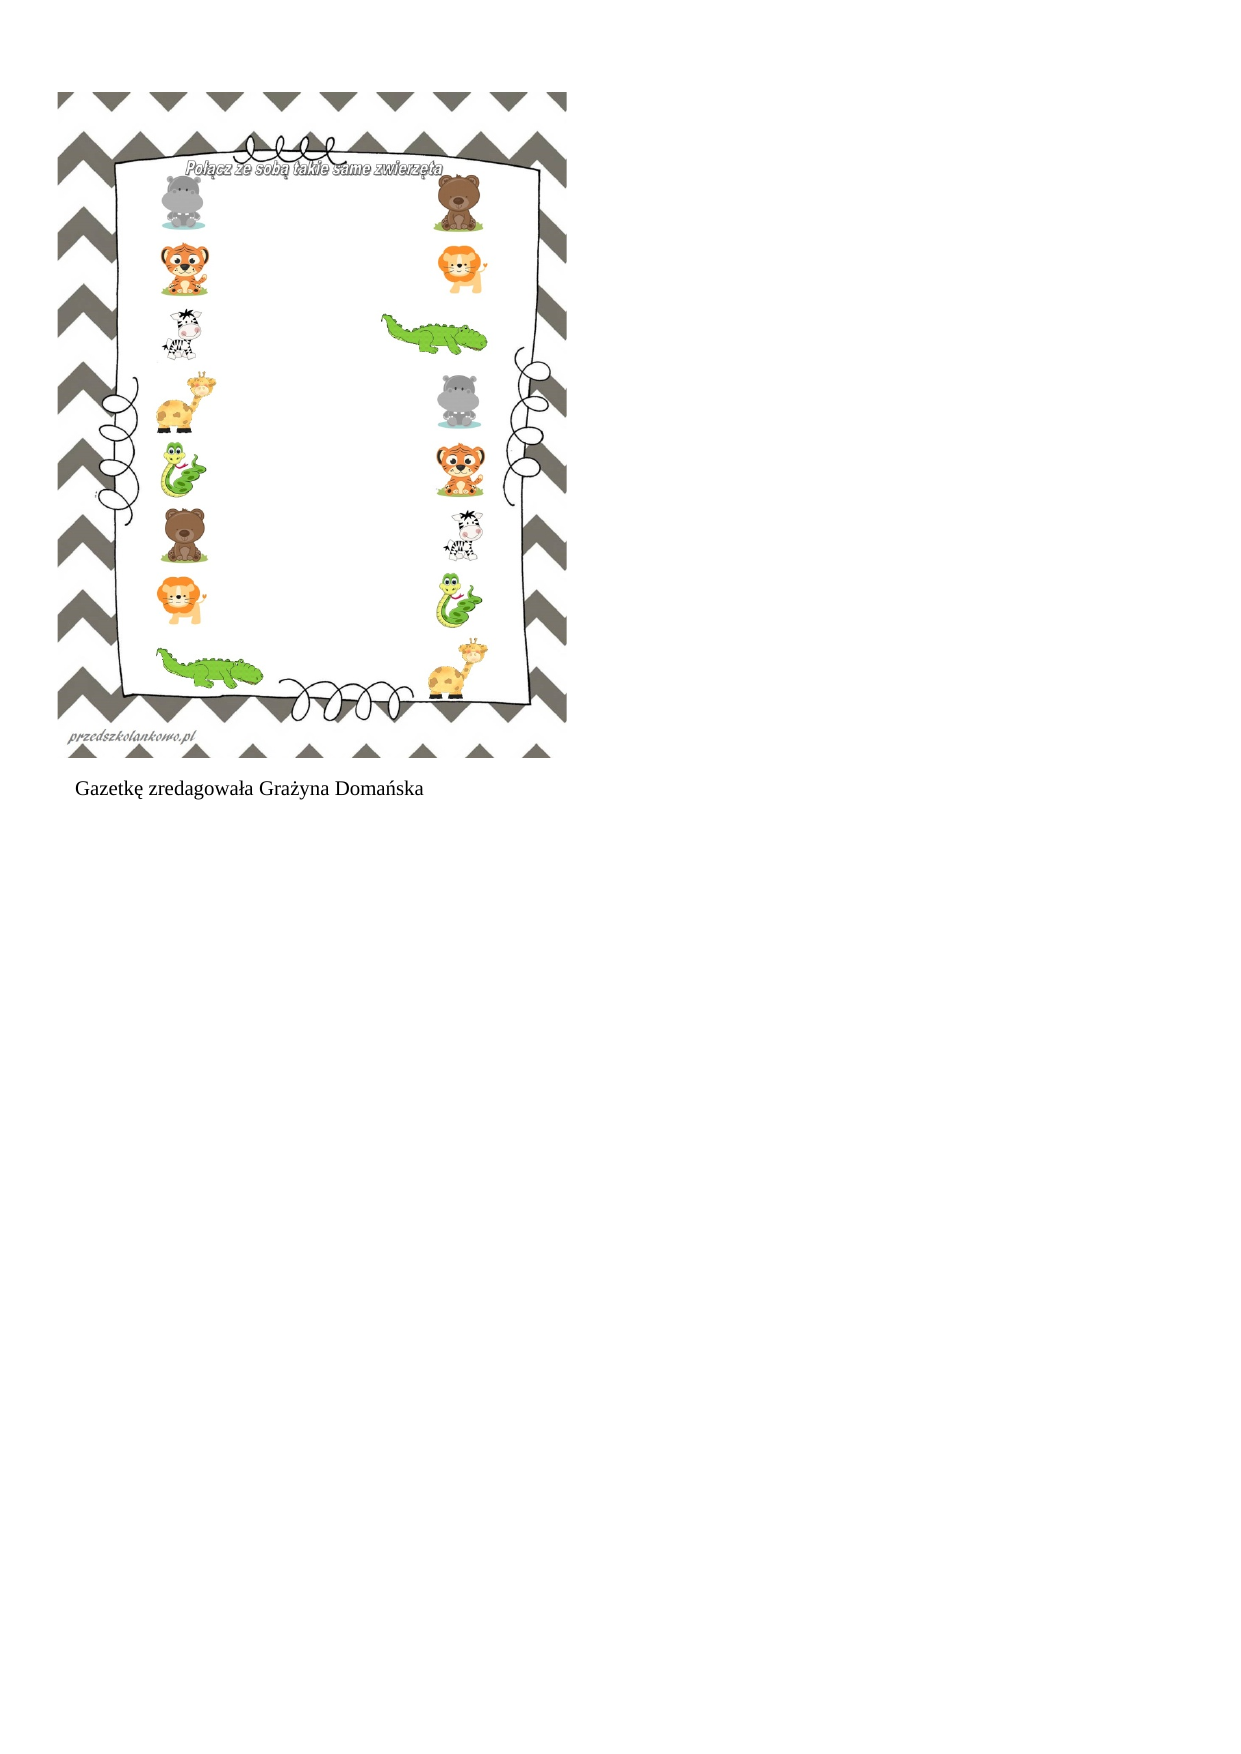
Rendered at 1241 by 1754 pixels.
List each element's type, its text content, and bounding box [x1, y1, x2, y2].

picture [57, 92, 567, 756]
